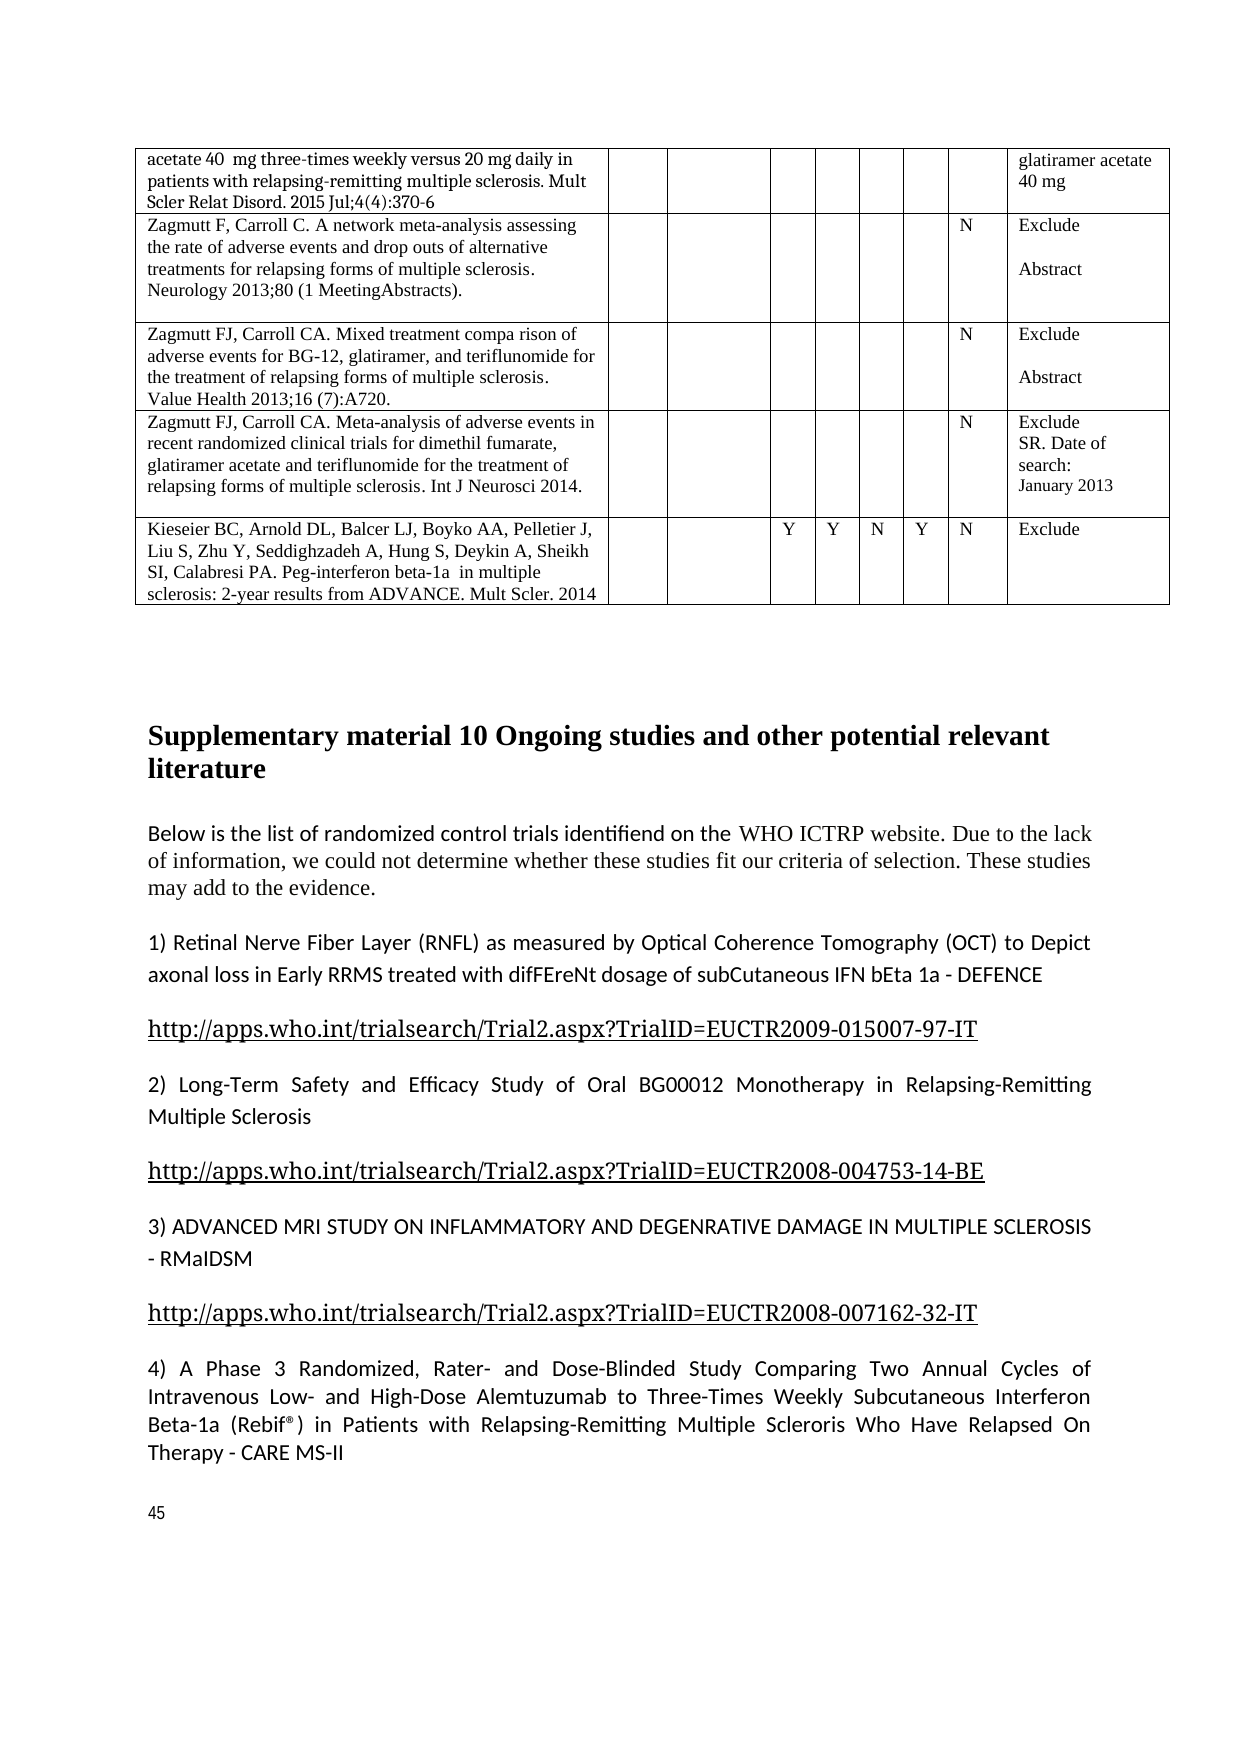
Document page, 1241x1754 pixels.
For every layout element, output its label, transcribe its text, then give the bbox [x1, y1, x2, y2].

subtitle Supplementary material 10 Ongoing studies and other potential relevant literature [148, 718, 1093, 785]
table_cell Zagmutt FJ, Carroll CA. Mixed treatment compa rison of adverse events for BG-12, glatiramer, and teriflunomide for the treatment of relapsing forms of multiple sclerosis. Value Health 2013;16 (7):A720. [136, 323, 608, 409]
table_cell [668, 149, 770, 213]
text http://apps.who.int/trialsearch/Trial2.aspx?TrialID=EUCTR2008-004753-14-BE [148, 1155, 1093, 1186]
table_cell [904, 411, 948, 517]
text 4) A Phase 3 Randomized, Rater- and Dose-Blinded Study Comparing Two Annual Cycles of Intravenous Low- and High-Dose Alemtuzumab to Three-Times Weekly Subcutaneous Interferon Beta-1a (Rebif®) in Patients with Relapsing-Remitting Multiple Scleroris Who Have Relapsed On Therapy - CARE MS-II [148, 1354, 1093, 1466]
table_cell Zagmutt FJ, Carroll CA. Meta-analysis of adverse events in recent randomized clinical trials for dimethil fumarate, glatiramer acetate and teriflunomide for the treatment of relapsing forms of multiple sclerosis. Int J Neurosci 2014. [136, 411, 608, 517]
table_cell Zagmutt F, Carroll C. A network meta-analysis assessing the rate of adverse events and drop outs of alternative treatments for relapsing forms of multiple sclerosis. Neurology 2013;80 (1 MeetingAbstracts). [136, 214, 608, 322]
table_cell [609, 518, 667, 604]
table_cell Y [816, 518, 859, 604]
table_cell [816, 214, 859, 322]
text Below is the list of randomized control trials identifiend on the WHO ICTRP website. Due to the lack of information, we could not determine whether these studies fit our criteria of selection. These studies may add to the evidence. [148, 873, 1093, 900]
text 1) Retinal Nerve Fiber Layer (RNFL) as measured by Optical Coherence Tomography (OCT) to Depict axonal loss in Early RRMS treated with difFEreNt dosage of subCutaneous IFN bEta 1a - DEFENCE [148, 928, 1093, 988]
table_cell Exclude Abstract [1008, 214, 1169, 322]
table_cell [136, 149, 608, 213]
table_cell [771, 323, 815, 409]
table_cell [904, 323, 948, 409]
table_cell [609, 323, 667, 409]
table_cell N [949, 323, 1007, 409]
table_cell [949, 149, 1007, 213]
table_cell Exclude [1008, 518, 1169, 604]
table_cell [668, 411, 770, 517]
table_cell [668, 214, 770, 322]
table_cell [609, 214, 667, 322]
table_cell Exclude SR. Date of search: January 2013 [1008, 411, 1169, 517]
table_cell Exclude Abstract [1008, 323, 1169, 409]
table_cell [860, 214, 903, 322]
table_cell [668, 518, 770, 604]
table_cell N [949, 518, 1007, 604]
table_cell [771, 214, 815, 322]
text Below is the list of randomized control trials identifiend on the WHO ICTRP website. Due to the lack of information, we could not determine whether these studies fit our criteria of selection. These studies may add to the evidence. [148, 819, 1093, 847]
table_cell [860, 149, 903, 213]
table_cell N [949, 411, 1007, 517]
table_cell [609, 149, 667, 213]
table_cell [816, 323, 859, 409]
table_cell [771, 411, 815, 517]
table_cell Y [771, 518, 815, 604]
table_cell [816, 411, 859, 517]
table_cell Kieseier BC, Arnold DL, Balcer LJ, Boyko AA, Pelletier J, Liu S, Zhu Y, Seddighzadeh A, Hung S, Deykin A, Sheikh SI, Calabresi PA. Peg-interferon beta-1a in multiple sclerosis: 2-year results from ADVANCE. Mult Scler. 2014 [136, 518, 608, 604]
table_cell [904, 149, 948, 213]
text 3) ADVANCED MRI STUDY ON INFLAMMATORY AND DEGENRATIVE DAMAGE IN MULTIPLE SCLEROSIS - RMaIDSM [148, 1212, 1093, 1272]
table_cell N [949, 214, 1007, 322]
text http://apps.who.int/trialsearch/Trial2.aspx?TrialID=EUCTR2008-007162-32-IT [148, 1297, 1093, 1328]
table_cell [1008, 149, 1169, 213]
text 2) Long-Term Safety and Efficacy Study of Oral BG00012 Monotherapy in Relapsing-Remitting Multiple Sclerosis [148, 1070, 1093, 1130]
table_cell Y [904, 518, 948, 604]
table_cell N [860, 518, 903, 604]
table_cell [860, 411, 903, 517]
table_cell N [816, 149, 859, 213]
table_cell [771, 149, 815, 213]
table_cell [904, 214, 948, 322]
table_cell [860, 323, 903, 409]
text http://apps.who.int/trialsearch/Trial2.aspx?TrialID=EUCTR2009-015007-97-IT [148, 1013, 1093, 1044]
table_cell [668, 323, 770, 409]
table_cell [609, 411, 667, 517]
